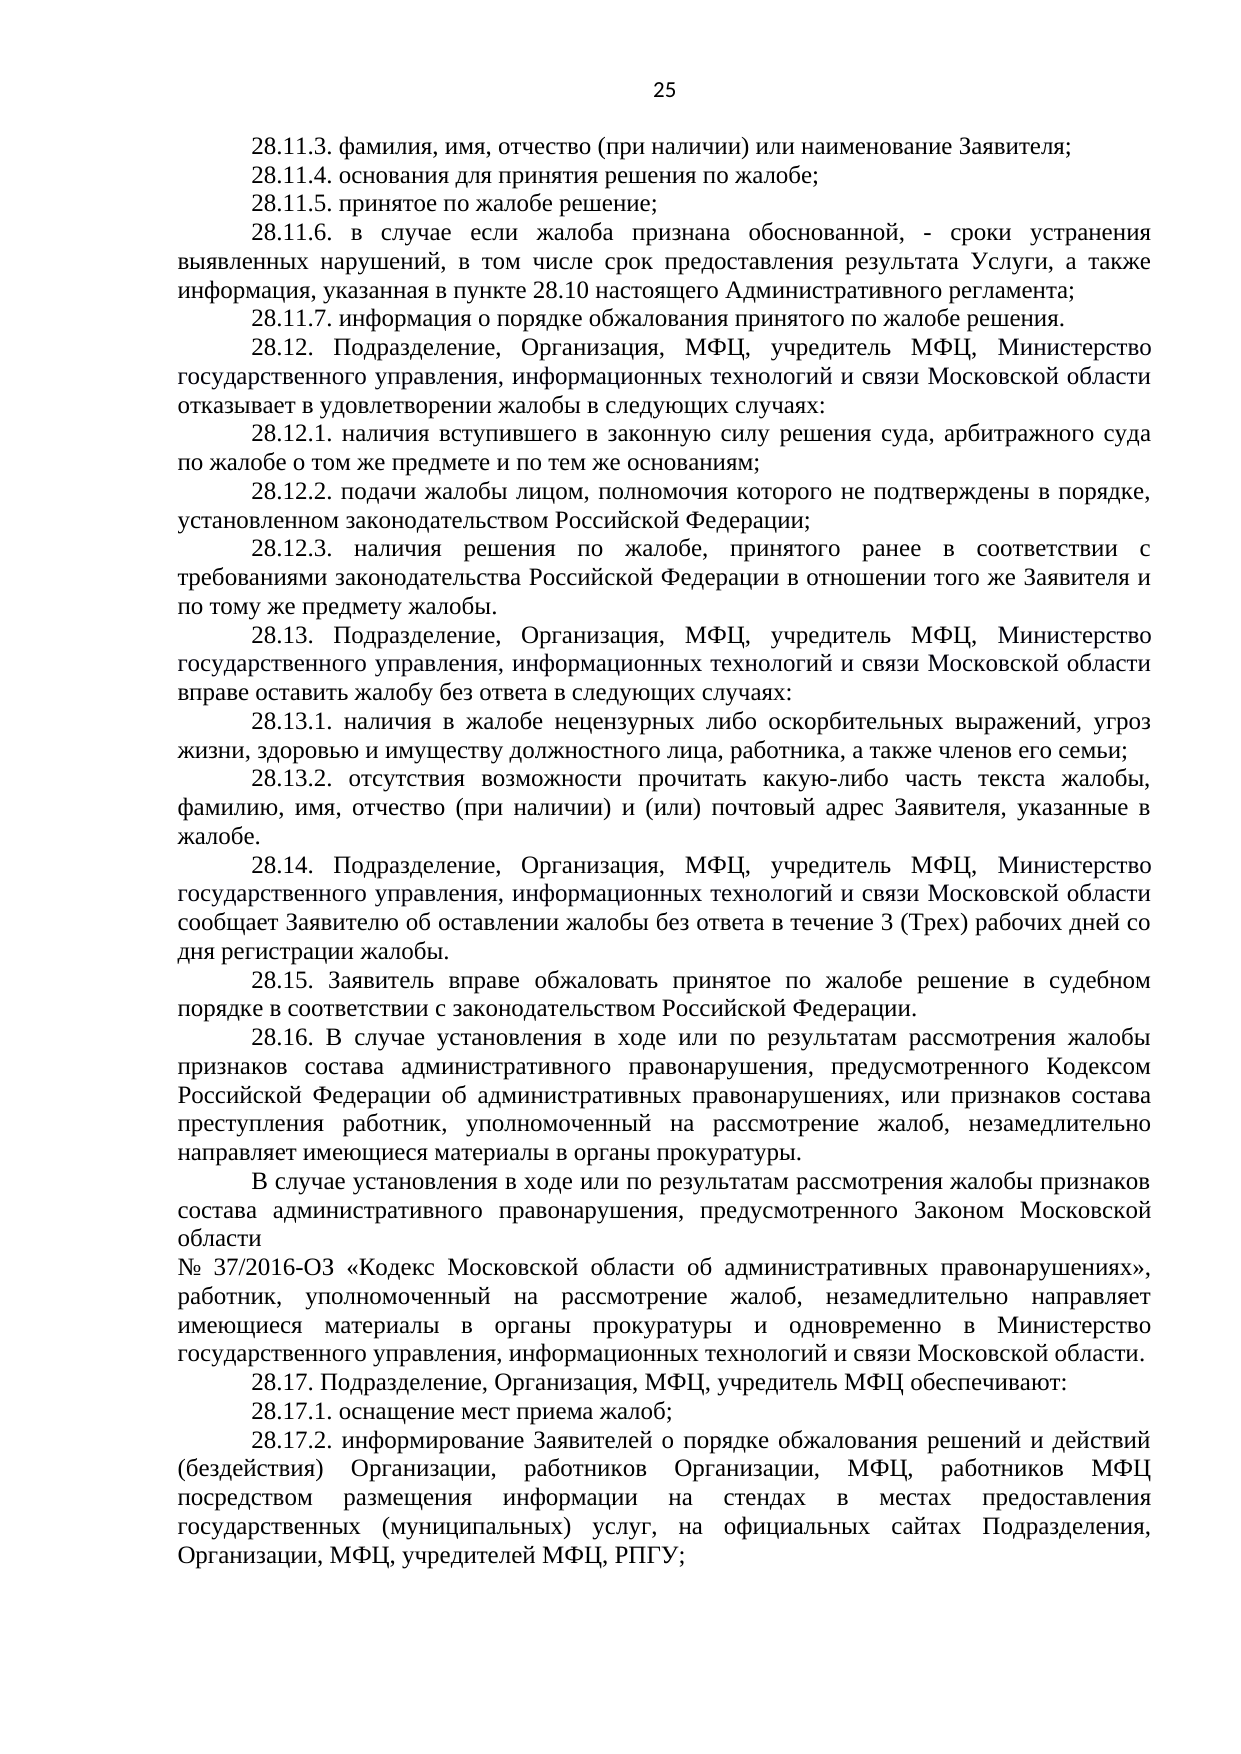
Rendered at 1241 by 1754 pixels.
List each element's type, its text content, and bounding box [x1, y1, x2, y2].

text 28.11.4. основания для принятия решения по жалобе; [177, 160, 1152, 188]
text 28.11.6. в случае если жалоба признана обоснованной, - сроки устранения выявленных нарушений, в том числе срок предоставления результата Услуги, а также информация, указанная в пункте 28.10 настоящего Административного регламента; [177, 217, 1152, 303]
text 28.12.1. наличия вступившего в законную силу решения суда, арбитражного суда по жалобе о том же предмете и по тем же основаниям; [177, 418, 1152, 476]
text 28.15. Заявитель вправе обжаловать принятое по жалобе решение в судебном порядке в соответствии с законодательством Российской Федерации. [177, 965, 1152, 1022]
text 28.14. Подразделение, Организация, МФЦ, учредитель МФЦ, Министерство государственного управления, информационных технологий и связи Московской области сообщает Заявителю об оставлении жалобы без ответа в течение 3 (Трех) рабочих дней со дня регистрации жалобы. [177, 850, 1152, 965]
text 28.11.7. информация о порядке обжалования принятого по жалобе решения. [177, 303, 1152, 332]
text 28.17. Подразделение, Организация, МФЦ, учредитель МФЦ обеспечивают: [177, 1367, 1152, 1396]
text 28.11.3. фамилия, имя, отчество (при наличии) или наименование Заявителя; [177, 131, 1152, 160]
text 28.16. В случае установления в ходе или по результатам рассмотрения жалобы признаков состава административного правонарушения, предусмотренного Кодексом Российской Федерации об административных правонарушениях, или признаков состава преступления работник, уполномоченный на рассмотрение жалоб, незамедлительно направляет имеющиеся материалы в органы прокуратуры. [177, 1022, 1152, 1166]
text 28.13.2. отсутствия возможности прочитать какую-либо часть текста жалобы, фамилию, имя, отчество (при наличии) и (или) почтовый адрес Заявителя, указанные в жалобе. [177, 763, 1152, 850]
text 28.13.1. наличия в жалобе нецензурных либо оскорбительных выражений, угроз жизни, здоровью и имуществу должностного лица, работника, а также членов его семьи; [177, 706, 1152, 763]
text 28.12.3. наличия решения по жалобе, принятого ранее в соответствии с требованиями законодательства Российской Федерации в отношении того же Заявителя и по тому же предмету жалобы. [177, 533, 1152, 620]
text 28.12.2. подачи жалобы лицом, полномочия которого не подтверждены в порядке, установленном законодательством Российской Федерации; [177, 476, 1152, 533]
text 28.11.5. принятое по жалобе решение; [177, 188, 1152, 217]
text В случае установления в ходе или по результатам рассмотрения жалобы признаков состава административного правонарушения, предусмотренного Законом Московской области № 37/2016-ОЗ «Кодекс Московской области об административных правонарушениях», работник, уполномоченный на рассмотрение жалоб, незамедлительно направляет имеющиеся материалы в органы прокуратуры и одновременно в Министерство государственного управления, информационных технологий и связи Московской области. [177, 1166, 1152, 1367]
text 28.13. Подразделение, Организация, МФЦ, учредитель МФЦ, Министерство государственного управления, информационных технологий и связи Московской области вправе оставить жалобу без ответа в следующих случаях: [177, 620, 1152, 706]
text 28.17.1. оснащение мест приема жалоб; [177, 1396, 1152, 1425]
text 28.12. Подразделение, Организация, МФЦ, учредитель МФЦ, Министерство государственного управления, информационных технологий и связи Московской области отказывает в удовлетворении жалобы в следующих случаях: [177, 332, 1152, 418]
text 28.17.2. информирование Заявителей о порядке обжалования решений и действий (бездействия) Организации, работников Организации, МФЦ, работников МФЦ посредством размещения информации на стендах в местах предоставления государственных (муниципальных) услуг, на официальных сайтах Подразделения, Организации, МФЦ, учредителей МФЦ, РПГУ; [177, 1425, 1152, 1568]
